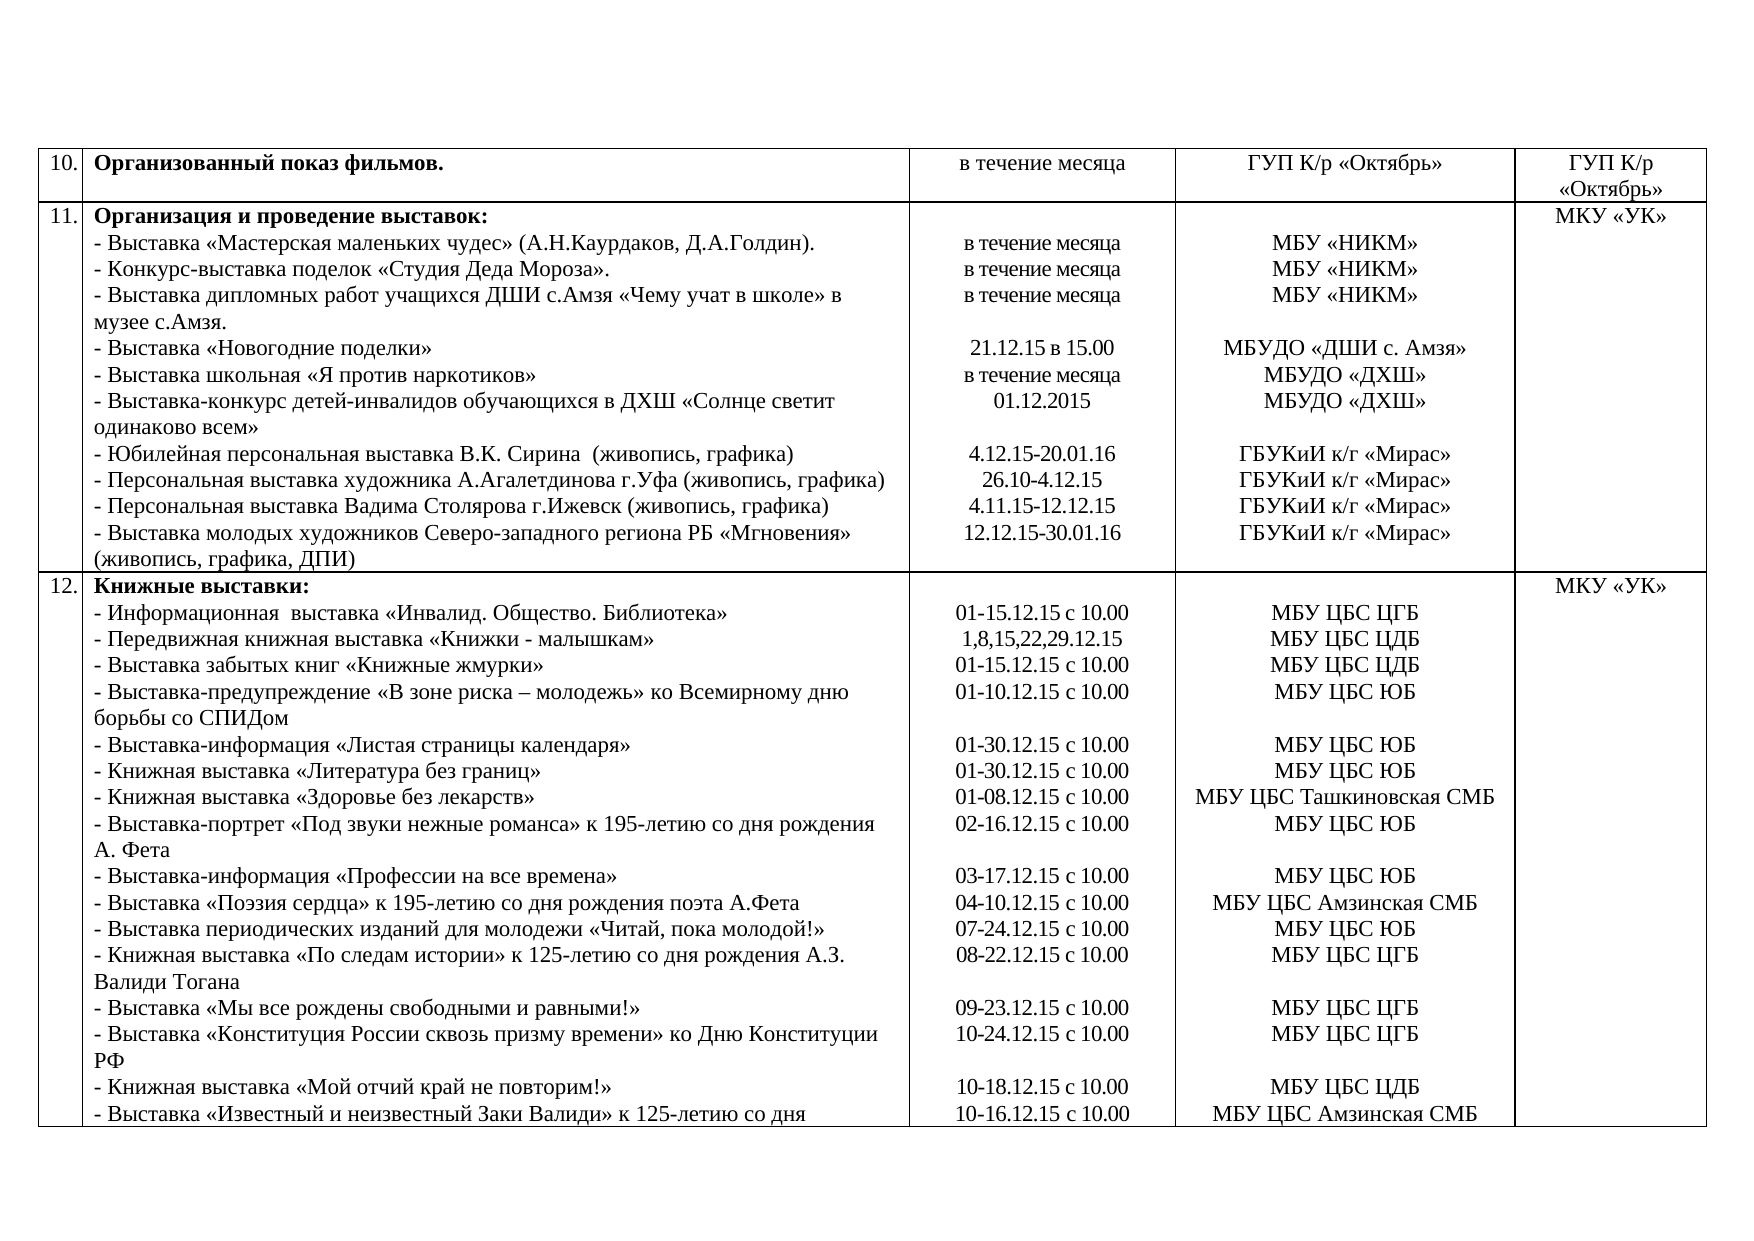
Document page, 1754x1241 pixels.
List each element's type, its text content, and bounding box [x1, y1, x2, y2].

table_cell МКУ «УК» [1516, 203, 1706, 571]
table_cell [1176, 573, 1514, 1126]
table_cell в течение месяца в течение месяца в течение месяца 21.12.15 в 15.00 в течение месяца 01.12.2015 4.12.15-20.01.16 26.10-4.12.15 4.11.15-12.12.15 12.12.15-30.01.16 [910, 203, 1175, 571]
table_cell ГУП К/р «Октябрь» [1516, 149, 1706, 201]
table_cell ГУП К/р «Октябрь» [1176, 149, 1514, 201]
table_cell МКУ «УК» [1516, 573, 1706, 1126]
table_cell [39, 203, 82, 571]
table_cell [39, 149, 82, 201]
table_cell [83, 573, 909, 1126]
table_cell Организованный показ фильмов. [83, 149, 909, 201]
table_cell [39, 573, 82, 1126]
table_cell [910, 573, 1175, 1126]
table_cell Организация и проведение выставок: - Выставка «Мастерская маленьких чудес» (А.Н.Каурдаков, Д.А.Голдин). - Конкурс-выставка поделок «Студия Деда Мороза». - Выставка дипломных работ учащихся ДШИ с.Амзя «Чему учат в школе» в музее с.Амзя. - Выставка «Новогодние поделки» - Выставка школьная «Я против наркотиков» - Выставка-конкурс детей-инвалидов обучающихся в ДХШ «Солнце светит одинаково всем» - Юбилейная персональная выставка В.К. Сирина (живопись, графика) - Персональная выставка художника А.Агалетдинова г.Уфа (живопись, графика) - Персональная выставка Вадима Столярова г.Ижевск (живопись, графика) - Выставка молодых художников Северо-западного региона РБ «Мгновения» (живопись, графика, ДПИ) [83, 203, 909, 571]
table_cell МБУ «НИКМ» МБУ «НИКМ» МБУ «НИКМ» МБУДО «ДШИ с. Амзя» МБУДО «ДХШ» МБУДО «ДХШ» ГБУКиИ к/г «Мирас» ГБУКиИ к/г «Мирас» ГБУКиИ к/г «Мирас» ГБУКиИ к/г «Мирас» [1176, 203, 1514, 571]
table_cell в течение месяца [910, 149, 1175, 201]
